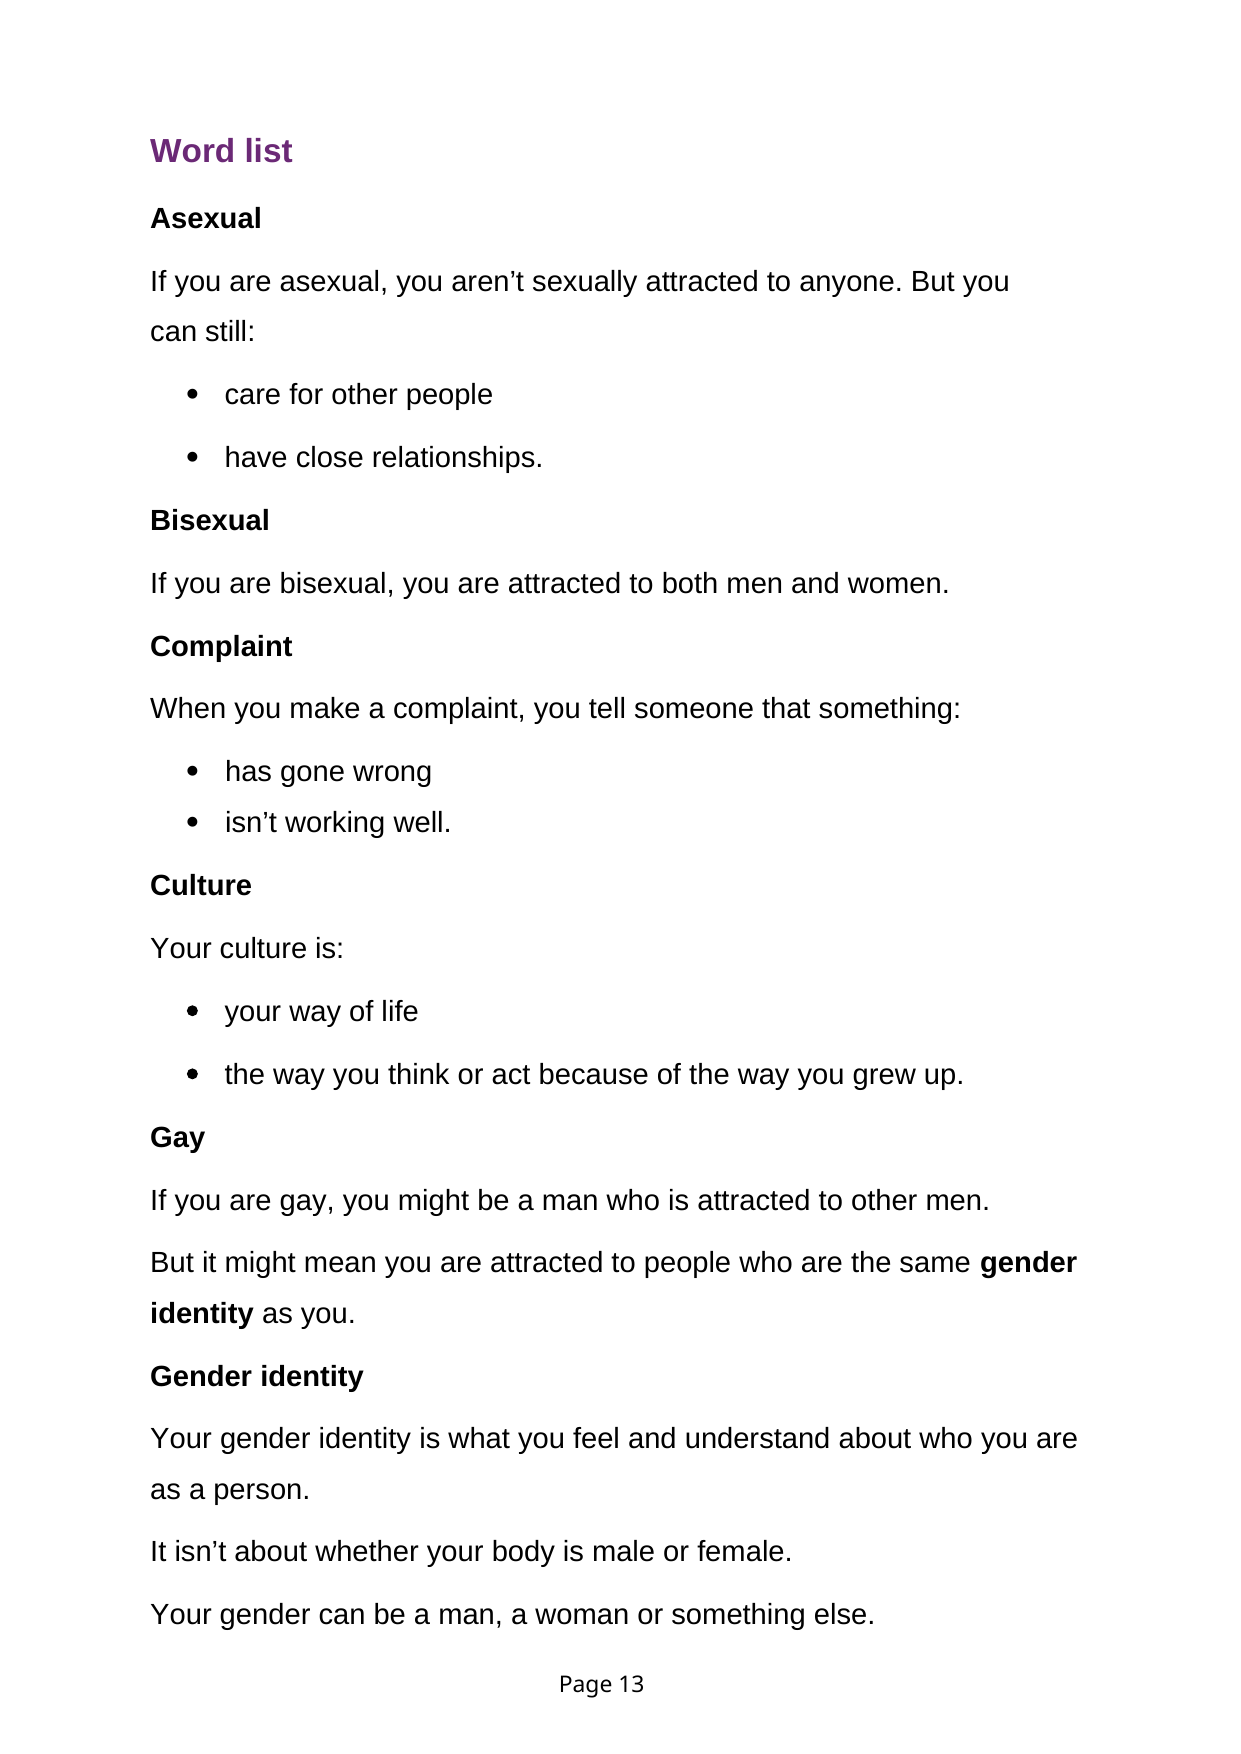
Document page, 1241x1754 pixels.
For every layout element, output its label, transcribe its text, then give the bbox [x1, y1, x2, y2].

text Gay [150, 1120, 1090, 1153]
text Your culture is: [150, 931, 1090, 964]
text If you are asexual, you aren’t sexually attracted to anyone. But you can still: [150, 263, 1090, 347]
text It isn’t about whether your body is male or female. [150, 1534, 1090, 1568]
text Gender identity [150, 1358, 1090, 1392]
list care for other people [187, 377, 1090, 410]
text Asexual [150, 201, 1090, 234]
list have close relationships. [187, 440, 1090, 473]
text When you make a complaint, you tell someone that something: [150, 691, 1090, 725]
text Your gender identity is what you feel and understand about who you are as a person. [150, 1421, 1090, 1505]
list your way of life [187, 993, 1090, 1027]
text If you are gay, you might be a man who is attracted to other men. [150, 1183, 1090, 1216]
text But it might mean you are attracted to people who are the same gender identity as you. [150, 1245, 1090, 1329]
text Complaint [150, 628, 1090, 662]
text Bisexual [150, 503, 1090, 536]
list has gone wrong [187, 754, 1090, 788]
text Your gender can be a man, a woman or something else. [150, 1597, 1090, 1631]
list isn’t working well. [187, 805, 1090, 838]
subtitle Word list [150, 131, 1090, 169]
list the way you think or act because of the way you grew up. [187, 1057, 1090, 1090]
text If you are bisexual, you are attracted to both men and women. [150, 566, 1090, 599]
text Culture [150, 868, 1090, 901]
